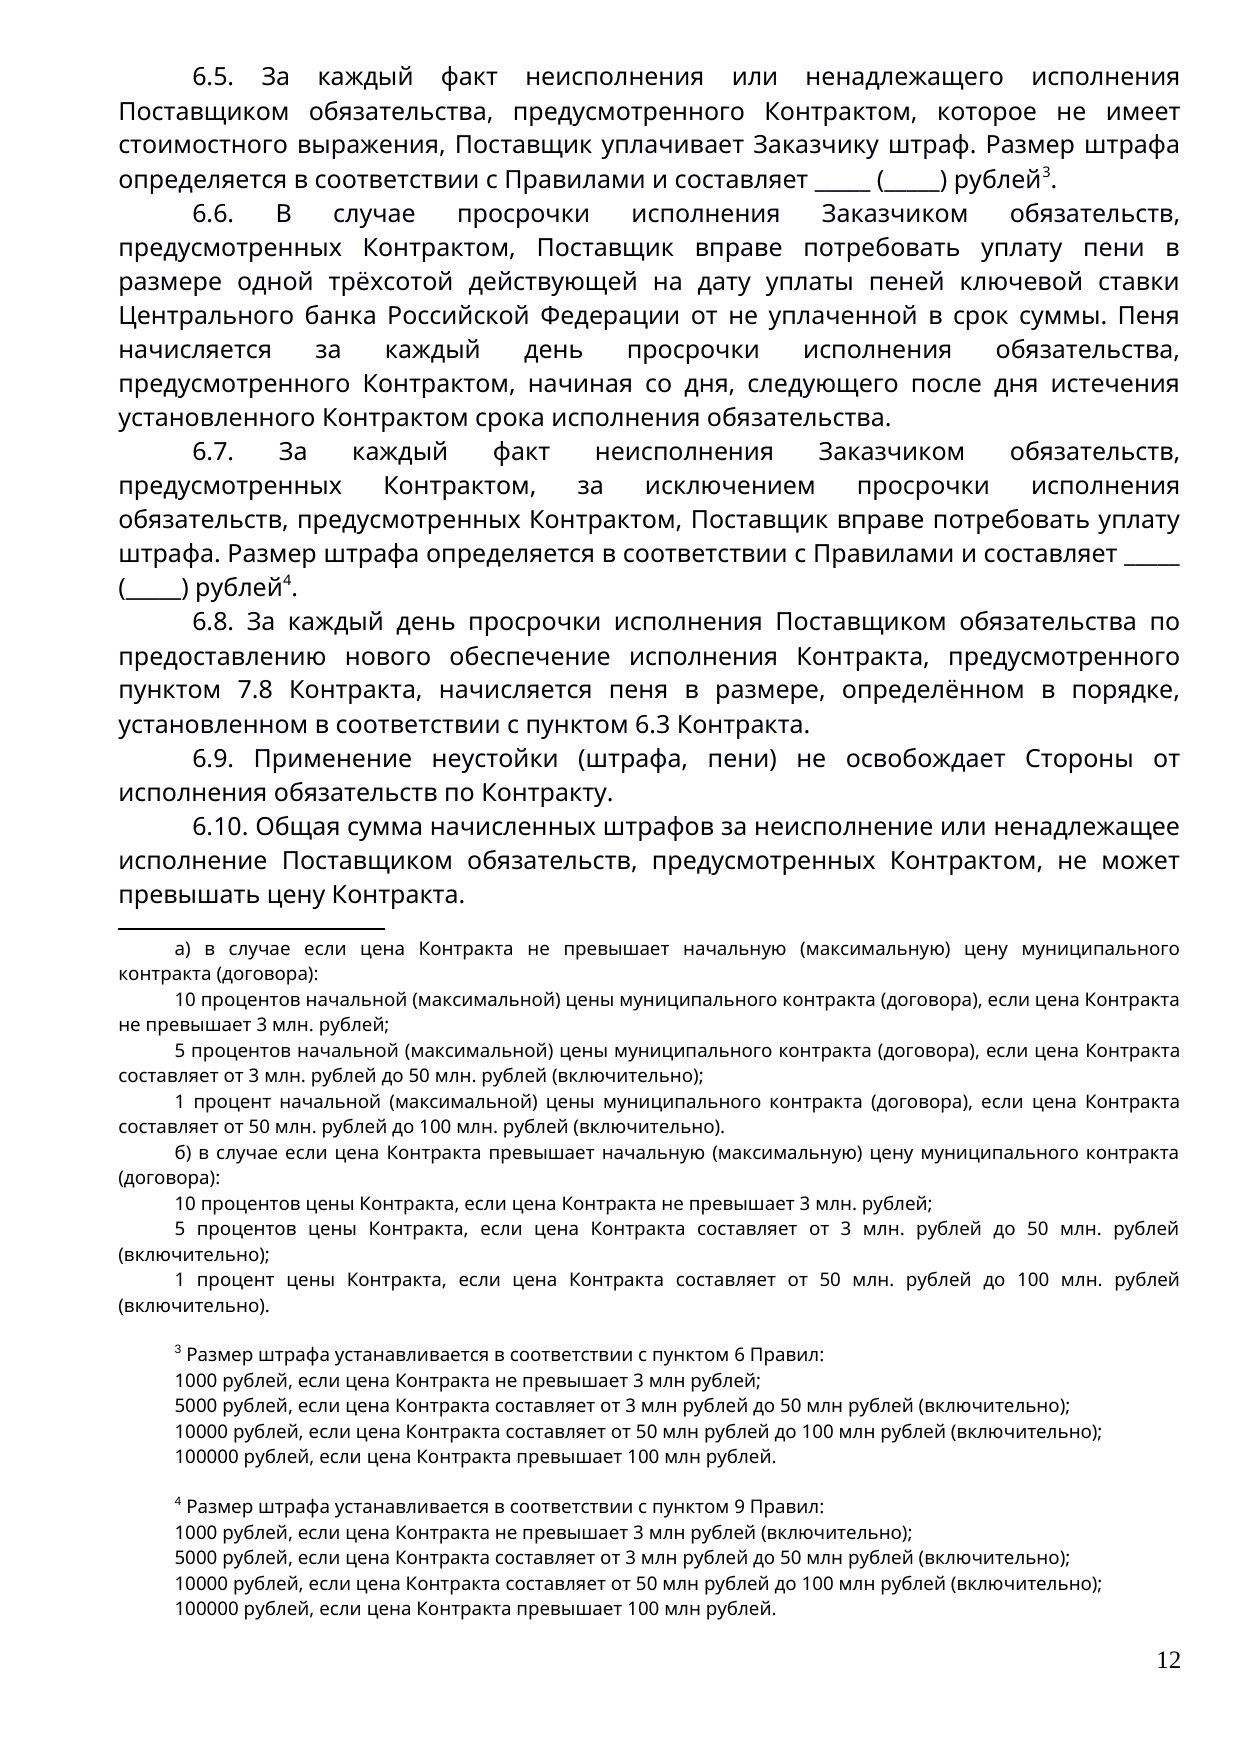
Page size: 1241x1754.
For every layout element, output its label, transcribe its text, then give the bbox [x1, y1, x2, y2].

text 6.9. Применение неустойки (штрафа, пени) не освобождает Стороны от исполнения обязательств по Контракту. [118, 740, 1181, 808]
text 6.8. За каждый день просрочки исполнения Поставщиком обязательства по предоставлению нового обеспечение исполнения Контракта, предусмотренного пунктом 7.8 Контракта, начисляется пеня в размере, определённом в порядке, установленном в соответствии с пунктом 6.3 Контракта. [118, 604, 1181, 740]
text 6.6. В случае просрочки исполнения Заказчиком обязательств, предусмотренных Контрактом, Поставщик вправе потребовать уплату пени в размере одной трёхсотой действующей на дату уплаты пеней ключевой ставки Центрального банка Российской Федерации от не уплаченной в срок суммы. Пеня начисляется за каждый день просрочки исполнения обязательства, предусмотренного Контрактом, начиная со дня, следующего после дня истечения установленного Контрактом срока исполнения обязательства. [118, 195, 1181, 434]
text 6.10. Общая сумма начисленных штрафов за неисполнение или ненадлежащее исполнение Поставщиком обязательств, предусмотренных Контрактом, не может превышать цену Контракта. [118, 808, 1181, 911]
text 6.5. За каждый факт неисполнения или ненадлежащего исполнения Поставщиком обязательства, предусмотренного Контрактом, которое не имеет стоимостного выражения, Поставщик уплачивает Заказчику штраф. Размер штрафа определяется в соответствии с Правилами и составляет _____ (_____) рублей. [118, 59, 1181, 195]
text 6.7. За каждый факт неисполнения Заказчиком обязательств, предусмотренных Контрактом, за исключением просрочки исполнения обязательств, предусмотренных Контрактом, Поставщик вправе потребовать уплату штрафа. Размер штрафа определяется в соответствии с Правилами и составляет _____ (_____) рублей. [118, 434, 1181, 604]
